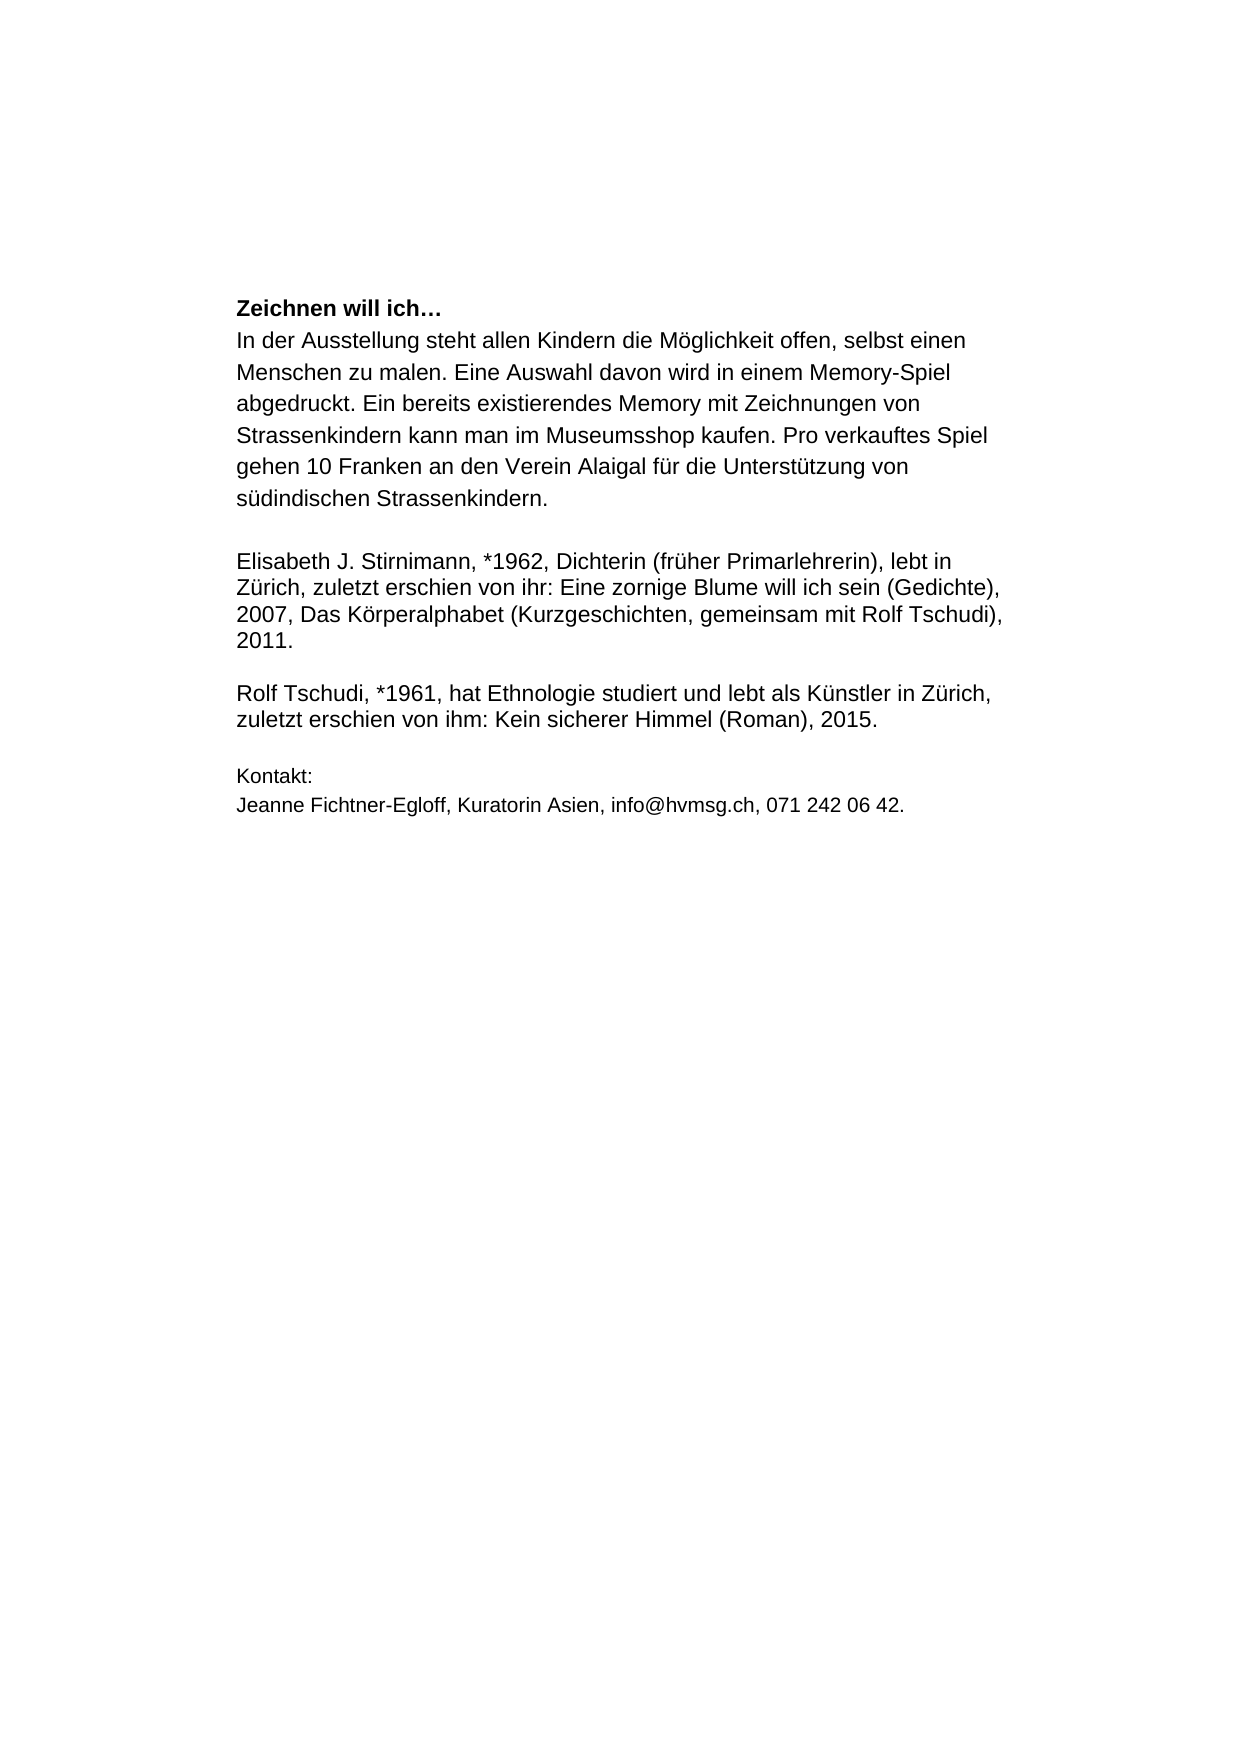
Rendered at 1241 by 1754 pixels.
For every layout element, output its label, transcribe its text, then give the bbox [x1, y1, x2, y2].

text In der Ausstellung steht allen Kindern die Möglichkeit offen, selbst einen Menschen zu malen. Eine Auswahl davon wird in einem Memory-Spiel abgedruckt. Ein bereits existierendes Memory mit Zeichnungen von Strassenkindern kann man im Museumsshop kaufen. Pro verkauftes Spiel gehen 10 Franken an den Verein Alaigal für die Unterstützung von südindischen Strassenkindern. [236, 327, 1004, 511]
text Zeichnen will ich… [236, 295, 1004, 322]
text Rolf Tschudi, *1961, hat Ethnologie studiert und lebt als Künstler in Zürich, zuletzt erschien von ihm: Kein sicherer Himmel (Roman), 2015. [236, 679, 1004, 732]
text Elisabeth J. Stirnimann, *1962, Dichterin (früher Primarlehrerin), lebt in Zürich, zuletzt erschien von ihr: Eine zornige Blume will ich sein (Gedichte), 2007, Das Körperalphabet (Kurzgeschichten, gemeinsam mit Rolf Tschudi), 2011. [236, 548, 1004, 653]
text Kontakt: [236, 764, 1004, 788]
text Jeanne Fichtner-Egloff, Kuratorin Asien, info@hvmsg.ch, 071 242 06 42. [236, 793, 1004, 817]
